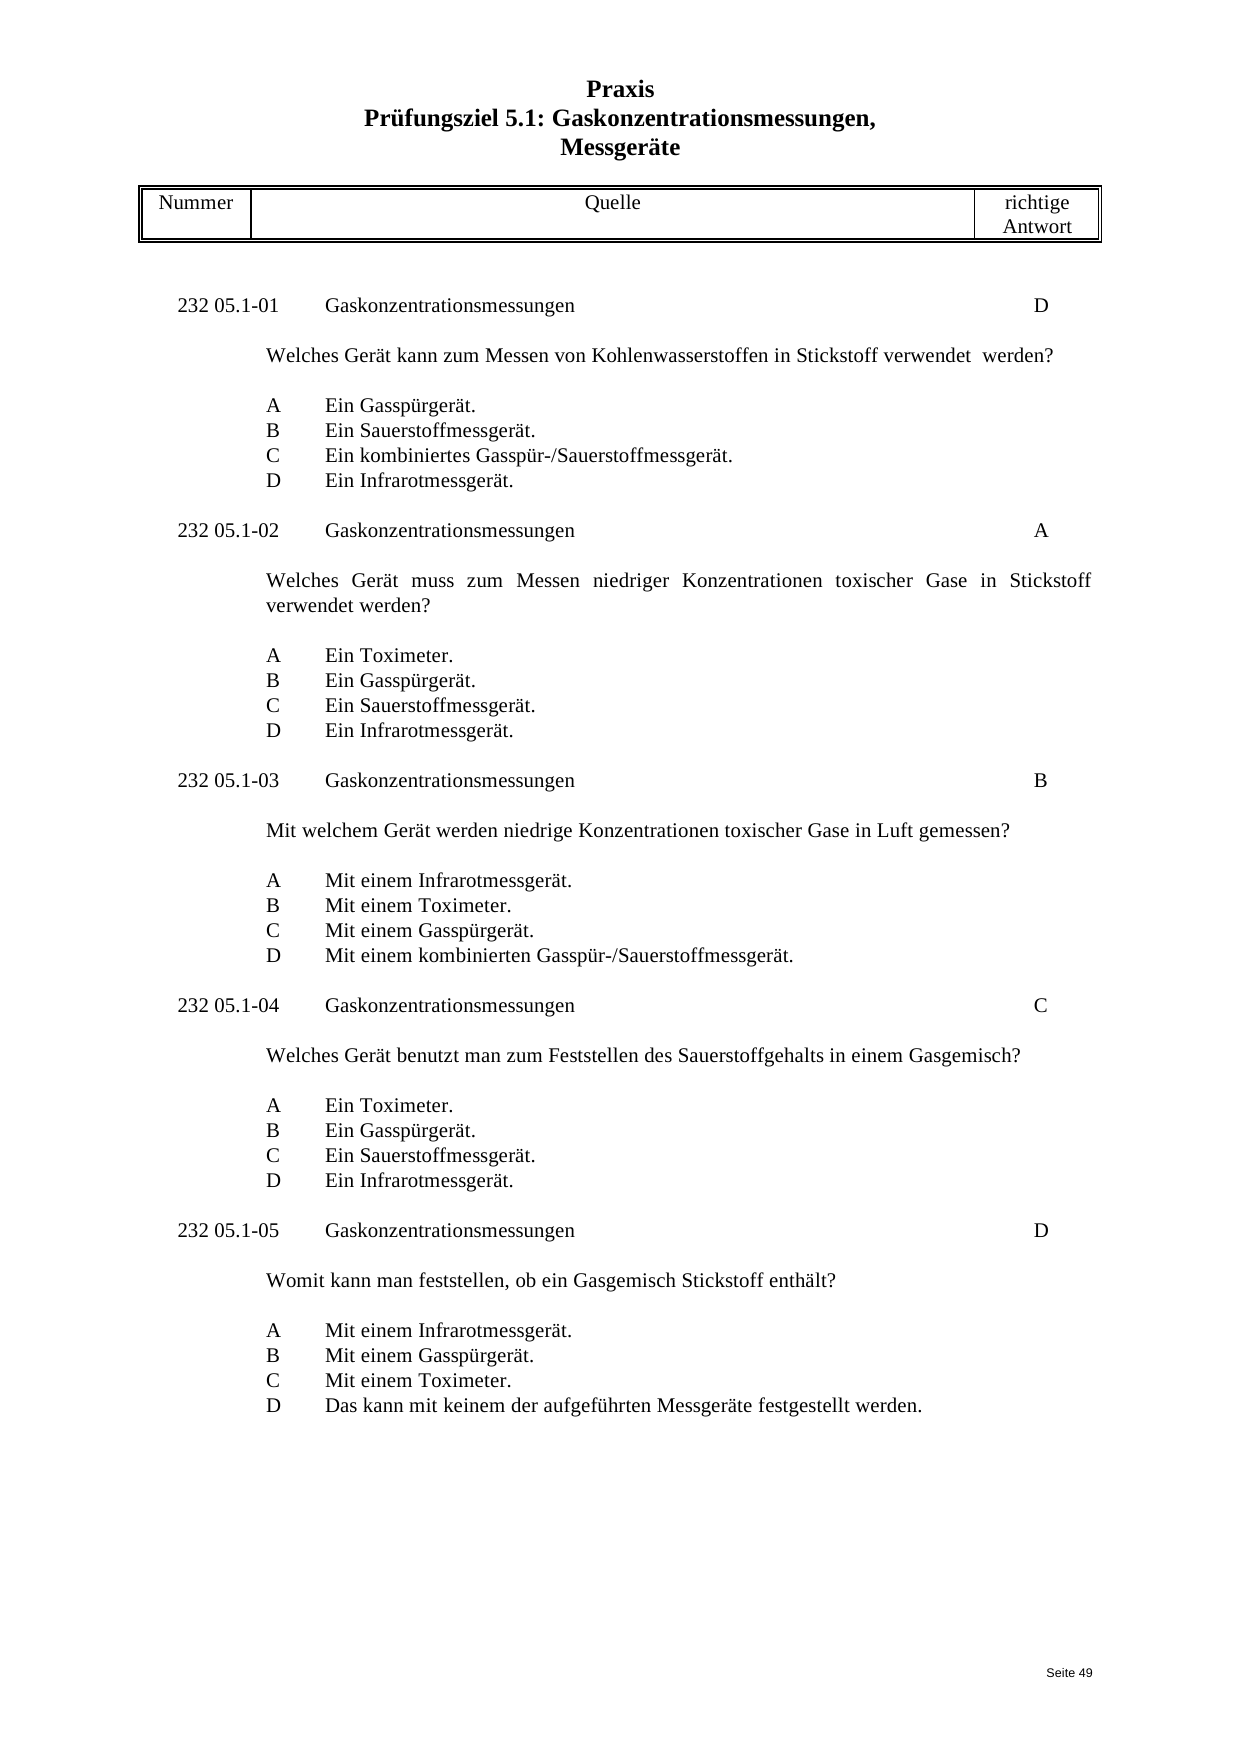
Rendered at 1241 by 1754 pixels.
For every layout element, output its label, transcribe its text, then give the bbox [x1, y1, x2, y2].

text B Ein Gasspürgerät. [148, 1117, 1093, 1142]
text A Ein Toximeter. [148, 642, 1093, 667]
text D Ein Infrarotmessgerät. [148, 467, 1093, 492]
text B Ein Gasspürgerät. [148, 667, 1093, 692]
text Welches Gerät kann zum Messen von Kohlenwasserstoffen in Stickstoff verwendet werden? [148, 342, 1093, 367]
text D Ein Infrarotmessgerät. [148, 717, 1093, 742]
text 232 05.1-01 Gaskonzentrationsmessungen D [148, 292, 1093, 317]
text Womit kann man feststellen, ob ein Gasgemisch Stickstoff enthält? [148, 1267, 1093, 1292]
text 232 05.1-05 Gaskonzentrationsmessungen D [148, 1217, 1093, 1242]
text Welches Gerät benutzt man zum Feststellen des Sauerstoffgehalts in einem Gasgemisch? [148, 1042, 1093, 1067]
text A Mit einem Infrarotmessgerät. [148, 867, 1093, 892]
text A Ein Toximeter. [148, 1092, 1093, 1117]
text B Mit einem Gasspürgerät. [148, 1342, 1093, 1367]
text 232 05.1-04 Gaskonzentrationsmessungen C [148, 992, 1093, 1017]
text A Ein Gasspürgerät. [148, 392, 1093, 417]
text A Mit einem Infrarotmessgerät. [148, 1317, 1093, 1342]
text Mit welchem Gerät werden niedrige Konzentrationen toxischer Gase in Luft gemessen? [148, 817, 1093, 842]
text B Mit einem Toximeter. [148, 892, 1093, 917]
text D Mit einem kombinierten Gasspür-/Sauerstoffmessgerät. [148, 942, 1093, 967]
text 232 05.1-03 Gaskonzentrationsmessungen B [148, 767, 1093, 792]
text C Ein Sauerstoffmessgerät. [148, 1142, 1093, 1167]
text D Ein Infrarotmessgerät. [148, 1167, 1093, 1192]
text C Mit einem Toximeter. [148, 1367, 1093, 1392]
text C Mit einem Gasspürgerät. [148, 917, 1093, 942]
text Welches Gerät muss zum Messen niedriger Konzentrationen toxischer Gase in Stickstoff verwendet werden? [148, 567, 1093, 617]
text C Ein kombiniertes Gasspür-/Sauerstoffmessgerät. [148, 442, 1093, 467]
text B Ein Sauerstoffmessgerät. [148, 417, 1093, 442]
text 232 05.1-02 Gaskonzentrationsmessungen A [148, 517, 1093, 542]
text C Ein Sauerstoffmessgerät. [148, 692, 1093, 717]
text D Das kann mit keinem der aufgeführten Messgeräte festgestellt werden. [148, 1392, 1093, 1417]
